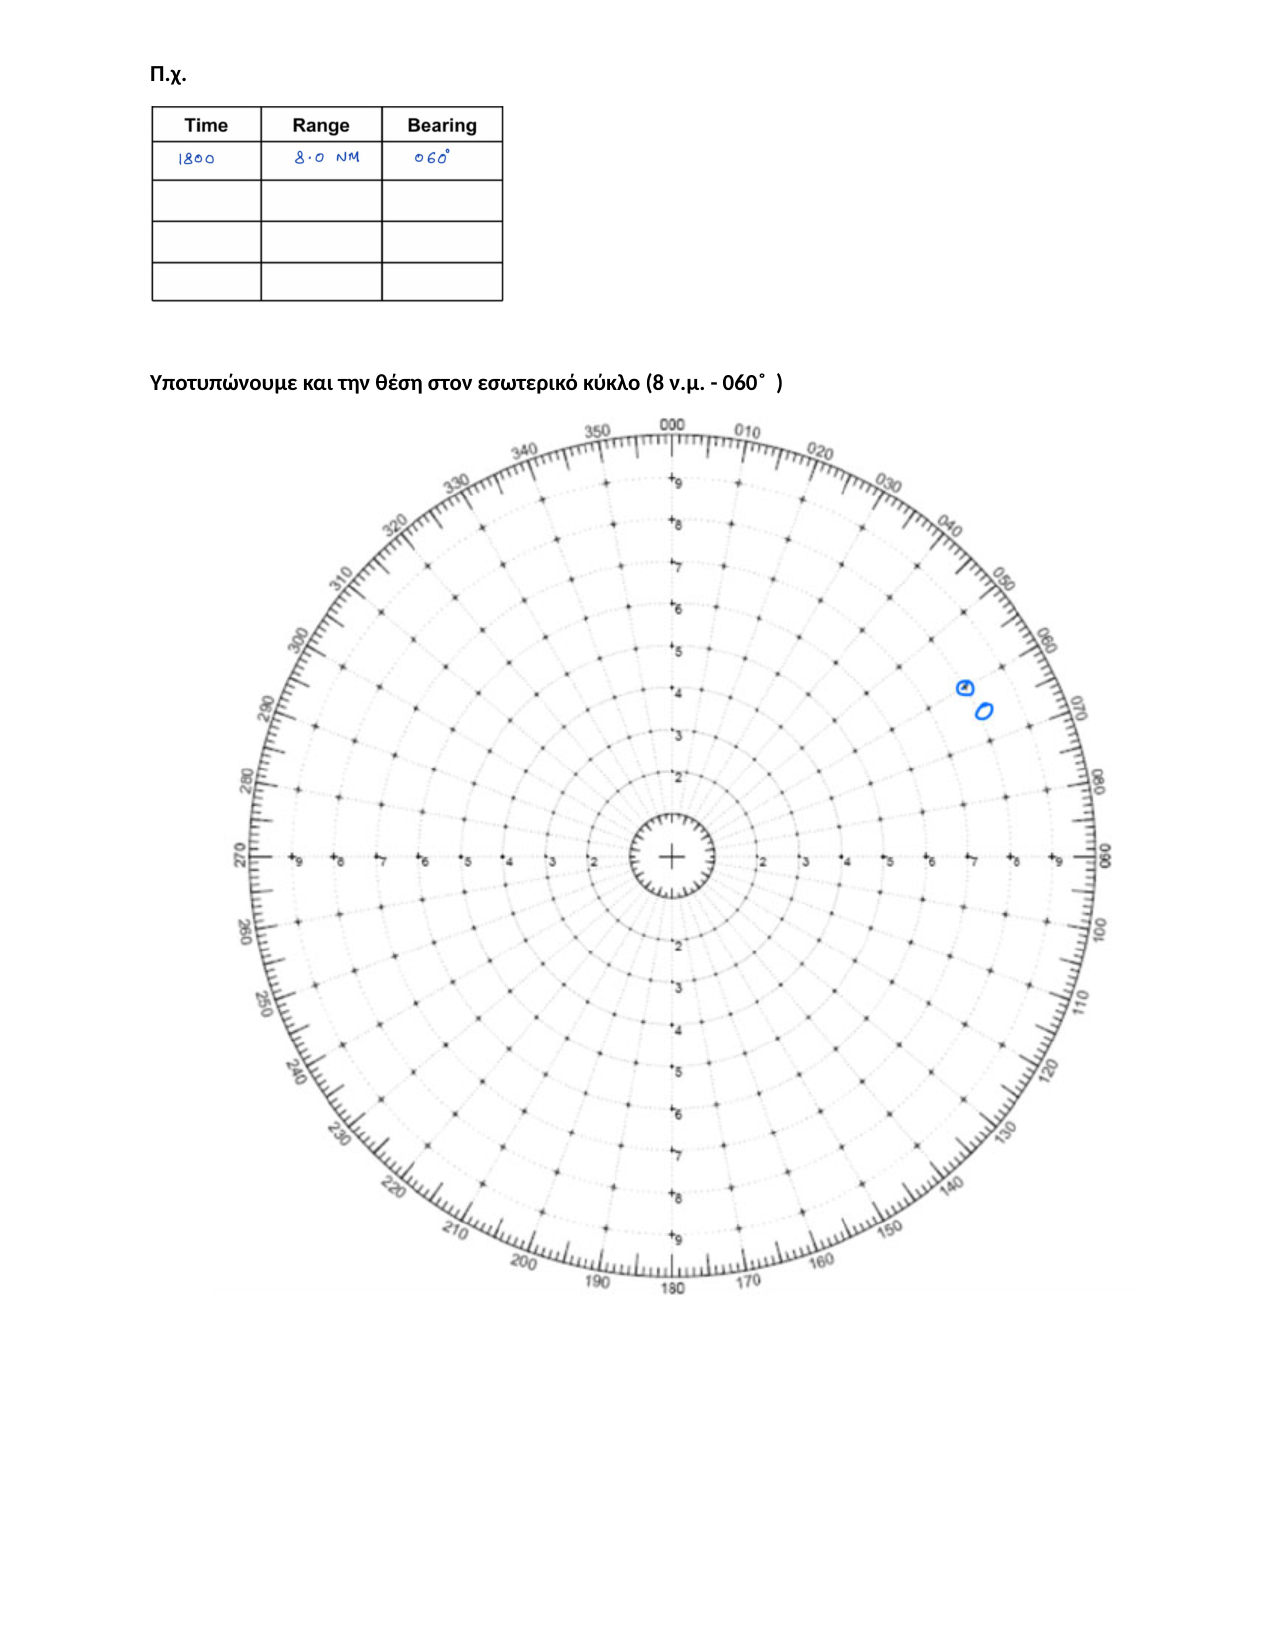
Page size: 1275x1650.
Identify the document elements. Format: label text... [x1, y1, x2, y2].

text Π.χ. [150, 59, 1211, 87]
text Υποτυπώνουμε και την θέση στον εσωτερικό κύκλο (8 ν.μ. - 060˚ ) [150, 368, 1211, 397]
picture [150, 106, 504, 303]
picture [155, 415, 1188, 1315]
